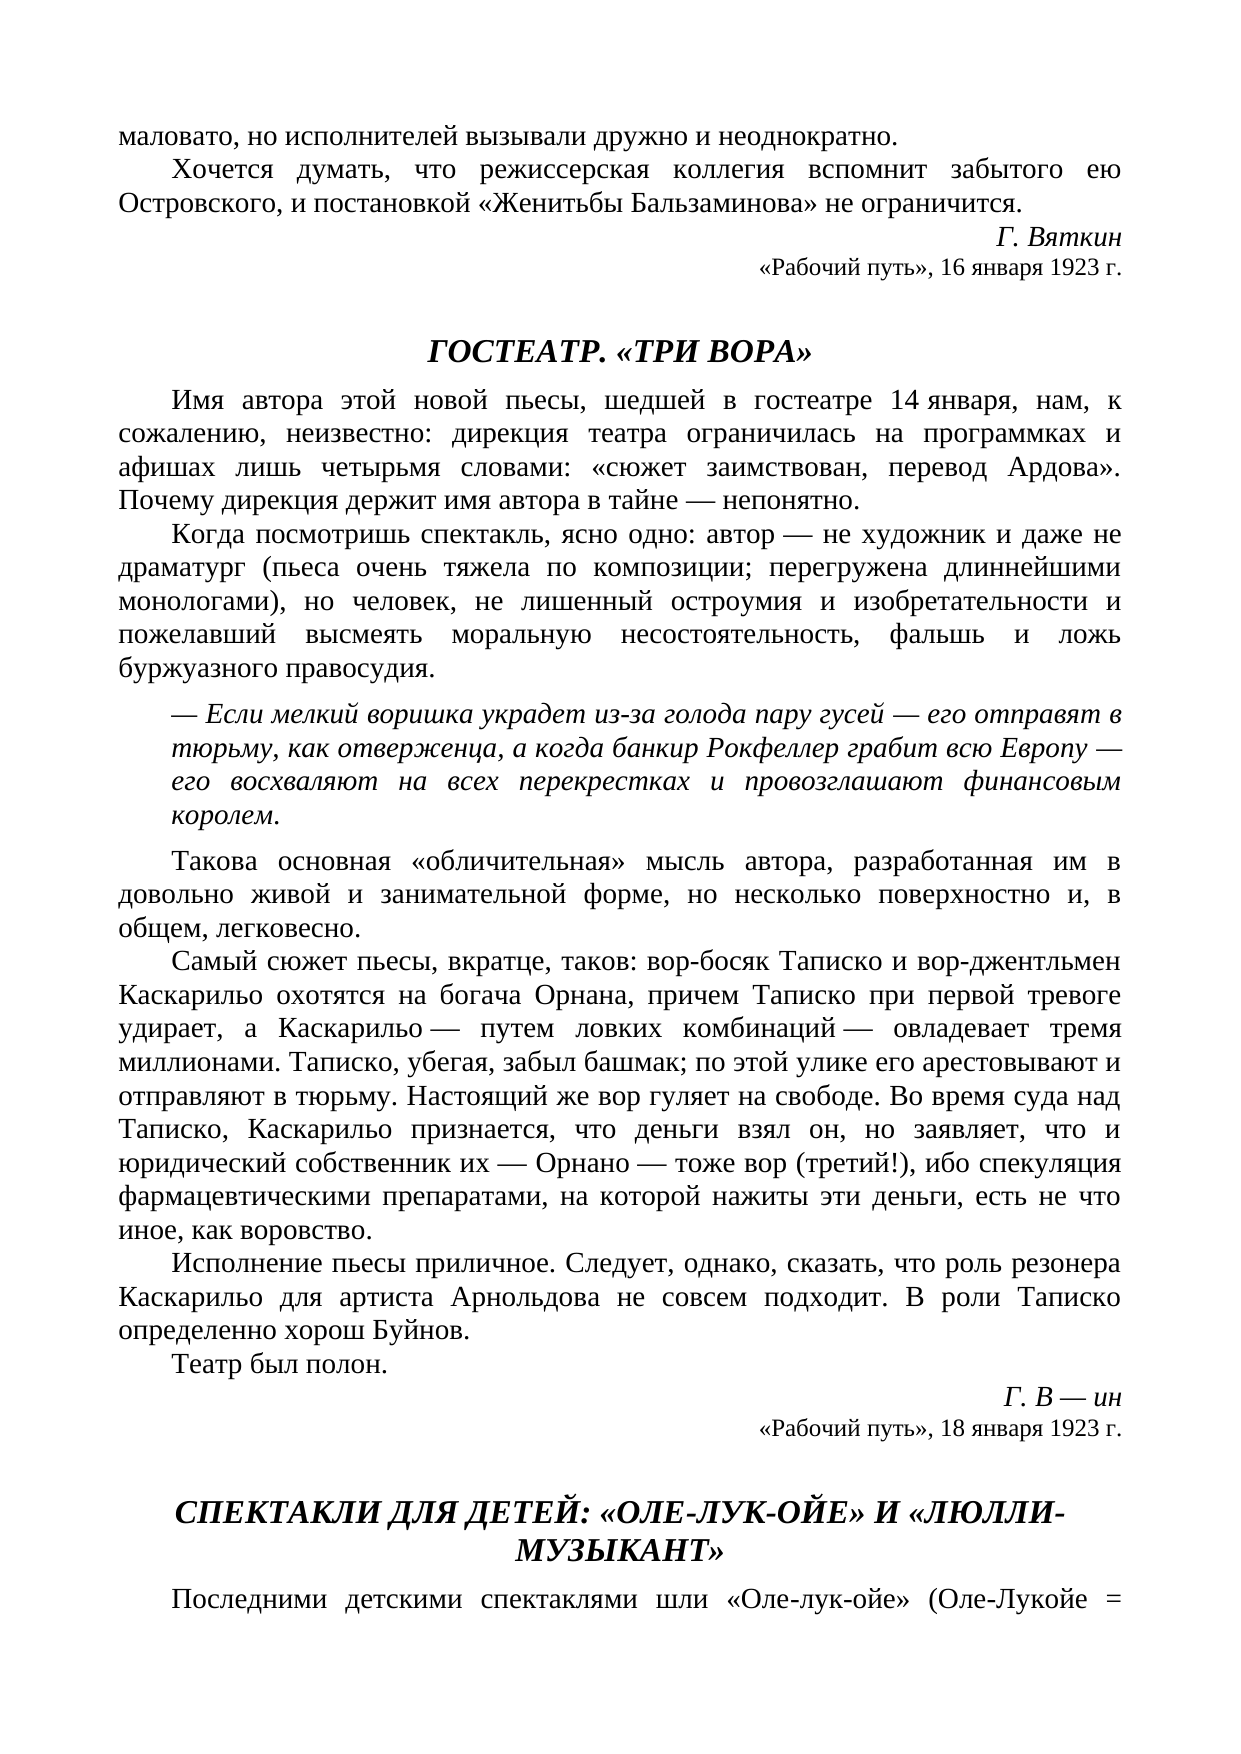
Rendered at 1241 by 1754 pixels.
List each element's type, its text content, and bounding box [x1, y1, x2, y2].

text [118, 1581, 1122, 1614]
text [118, 118, 1122, 152]
text Исполнение пьесы приличное. Следует, однако, сказать, что роль резонера Каскарильо для артиста Арнольдова не совсем подходит. В роли Таписко определенно хорош Буйнов. [118, 1245, 1122, 1346]
subtitle {198} Спектакли для детей: «Оле-лук-ойе» и «Люлли-музыкант» [118, 1492, 1122, 1568]
text Такова основная «обличительная» мысль автора, разработанная им в довольно живой и занимательной форме, но несколько поверхностно и, в общем, легковесно. [118, 843, 1122, 943]
text Когда посмотришь спектакль, ясно одно: автор — не художник и даже не драматург (пьеса очень тяжела по композиции; перегружена длиннейшими монологами), но человек, не лишенный остроумия и изобретательности и пожелавший высмеять моральную несостоятельность, фальшь и ложь буржуазного правосудия. [118, 516, 1122, 684]
text «Рабочий путь», 16 января 1923 г. [118, 252, 1122, 281]
text — Если мелкий воришка украдет из-за голода пару гусей — его отправят в тюрьму, как отверженца, а когда банкир Рокфеллер грабит всю Европу — его восхваляют на всех перекрестках и провозглашают финансовым королем. [171, 696, 1122, 830]
subtitle {196} Гостеатр. «Три вора» [118, 331, 1122, 369]
text «Рабочий путь», 18 января 1923 г. [118, 1413, 1122, 1442]
text Г. В — ин [118, 1379, 1122, 1413]
text {197} Самый сюжет пьесы, вкратце, таков: вор-босяк Таписко и вор-джентльмен Каскарильо охотятся на богача Орнана, причем Таписко при первой тревоге удирает, а Каскарильо — путем ловких комбинаций — овладевает тремя миллионами. Таписко, убегая, забыл башмак; по этой улике его арестовывают и отправляют в тюрьму. Настоящий же вор гуляет на свободе. Во время суда над Таписко, Каскарильо признается, что деньги взял он, но заявляет, что и юридический собственник их — Орнано — тоже вор (третий!), ибо спекуляция фармацевтическими препаратами, на которой нажиты эти деньги, есть не что иное, как воровство. [118, 943, 1122, 1245]
text Имя автора этой новой пьесы, шедшей в гостеатре 14 января, нам, к сожалению, неизвестно: дирекция театра ограничилась на программках и афишах лишь четырьмя словами: «сюжет заимствован, перевод Ардова». Почему дирекция держит имя автора в тайне — непонятно. [118, 382, 1122, 516]
text Театр был полон. [118, 1346, 1122, 1379]
text Хочется думать, что режиссерская коллегия вспомнит забытого ею Островского, и постановкой «Женитьбы Бальзаминова» не ограничится. [118, 152, 1122, 219]
text Г. Вяткин [118, 219, 1122, 252]
